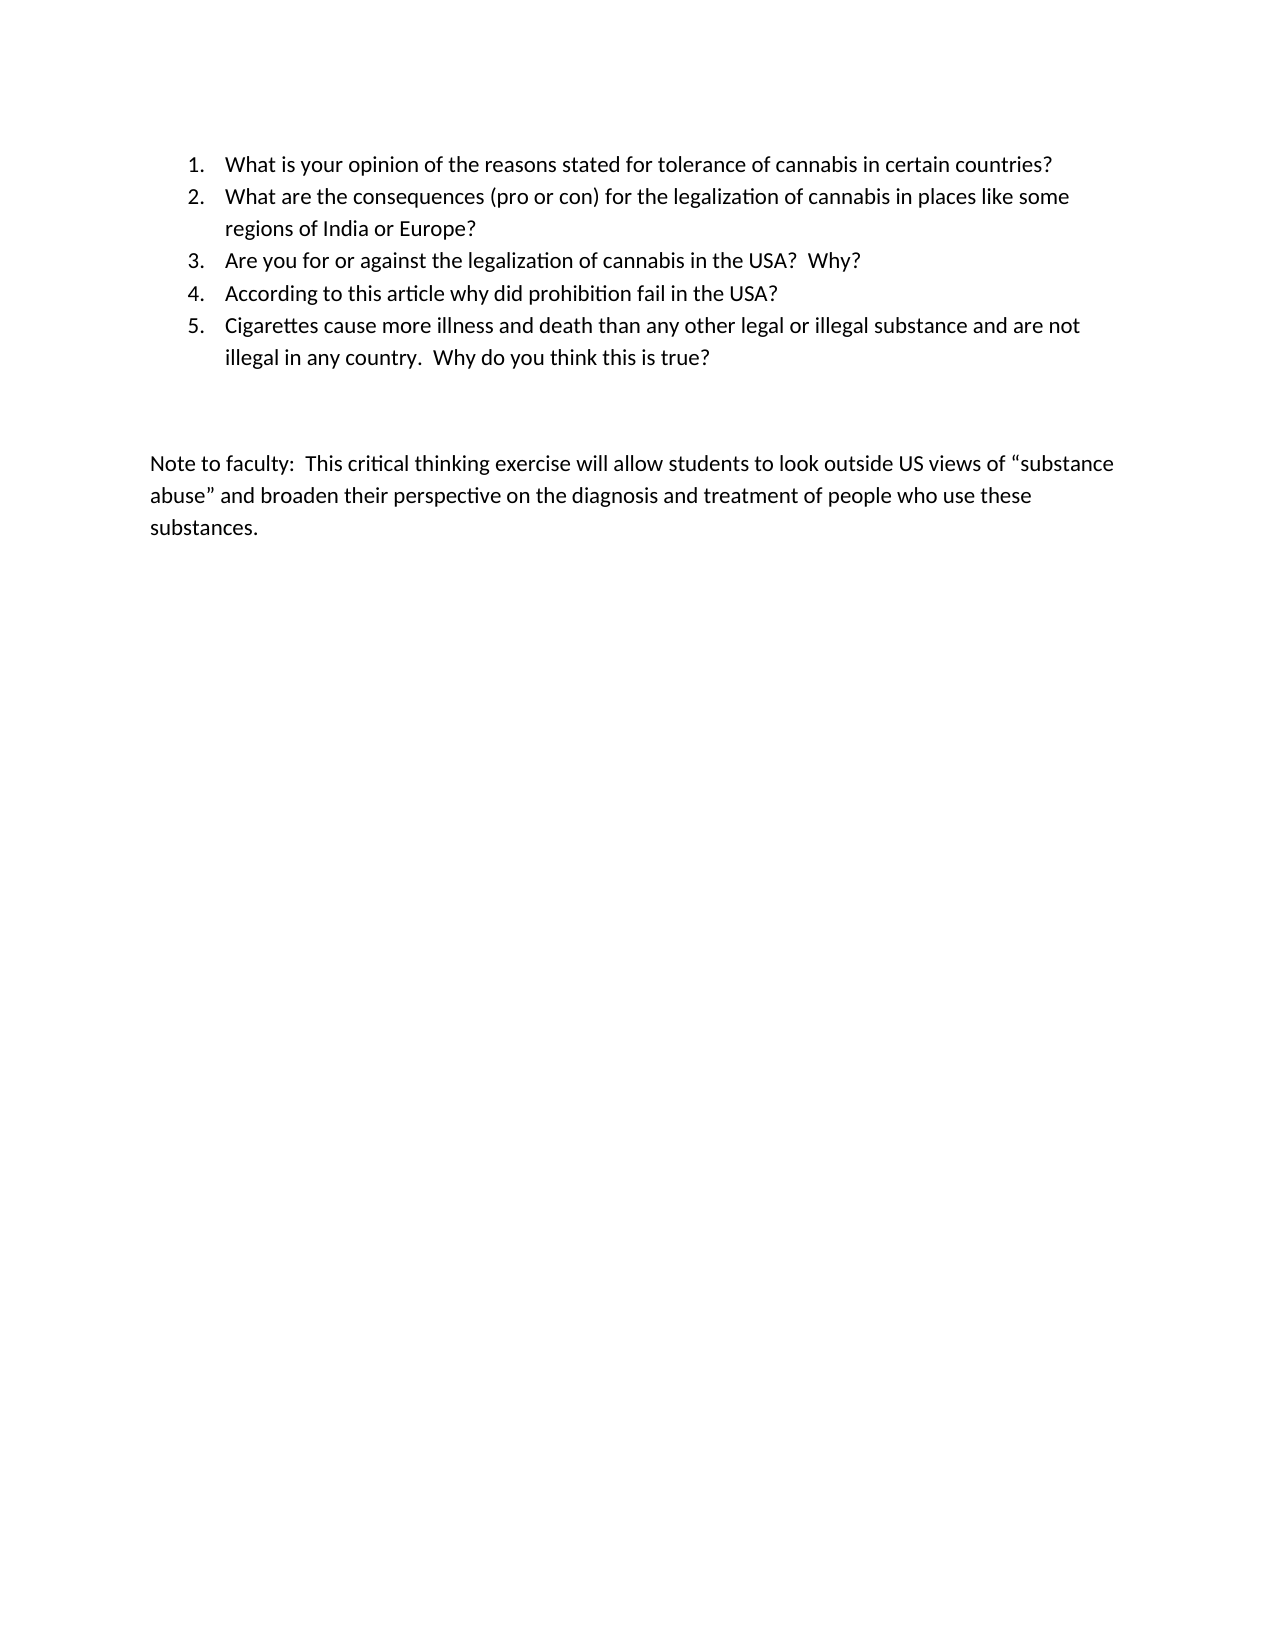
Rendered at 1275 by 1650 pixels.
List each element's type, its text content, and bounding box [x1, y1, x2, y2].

list What is your opinion of the reasons stated for tolerance of cannabis in certain countries? [187, 150, 1125, 178]
list Cigarettes cause more illness and death than any other legal or illegal substance and are not illegal in any country. Why do you think this is true? [187, 311, 1125, 371]
list According to this article why did prohibition fail in the USA? [187, 279, 1125, 307]
list What are the consequences (pro or con) for the legalization of cannabis in places like some regions of India or Europe? [187, 182, 1125, 242]
text Note to faculty: This critical thinking exercise will allow students to look outside US views of “substance abuse” and broaden their perspective on the diagnosis and treatment of people who use these substances. [150, 449, 1125, 542]
list Are you for or against the legalization of cannabis in the USA? Why? [187, 247, 1125, 274]
